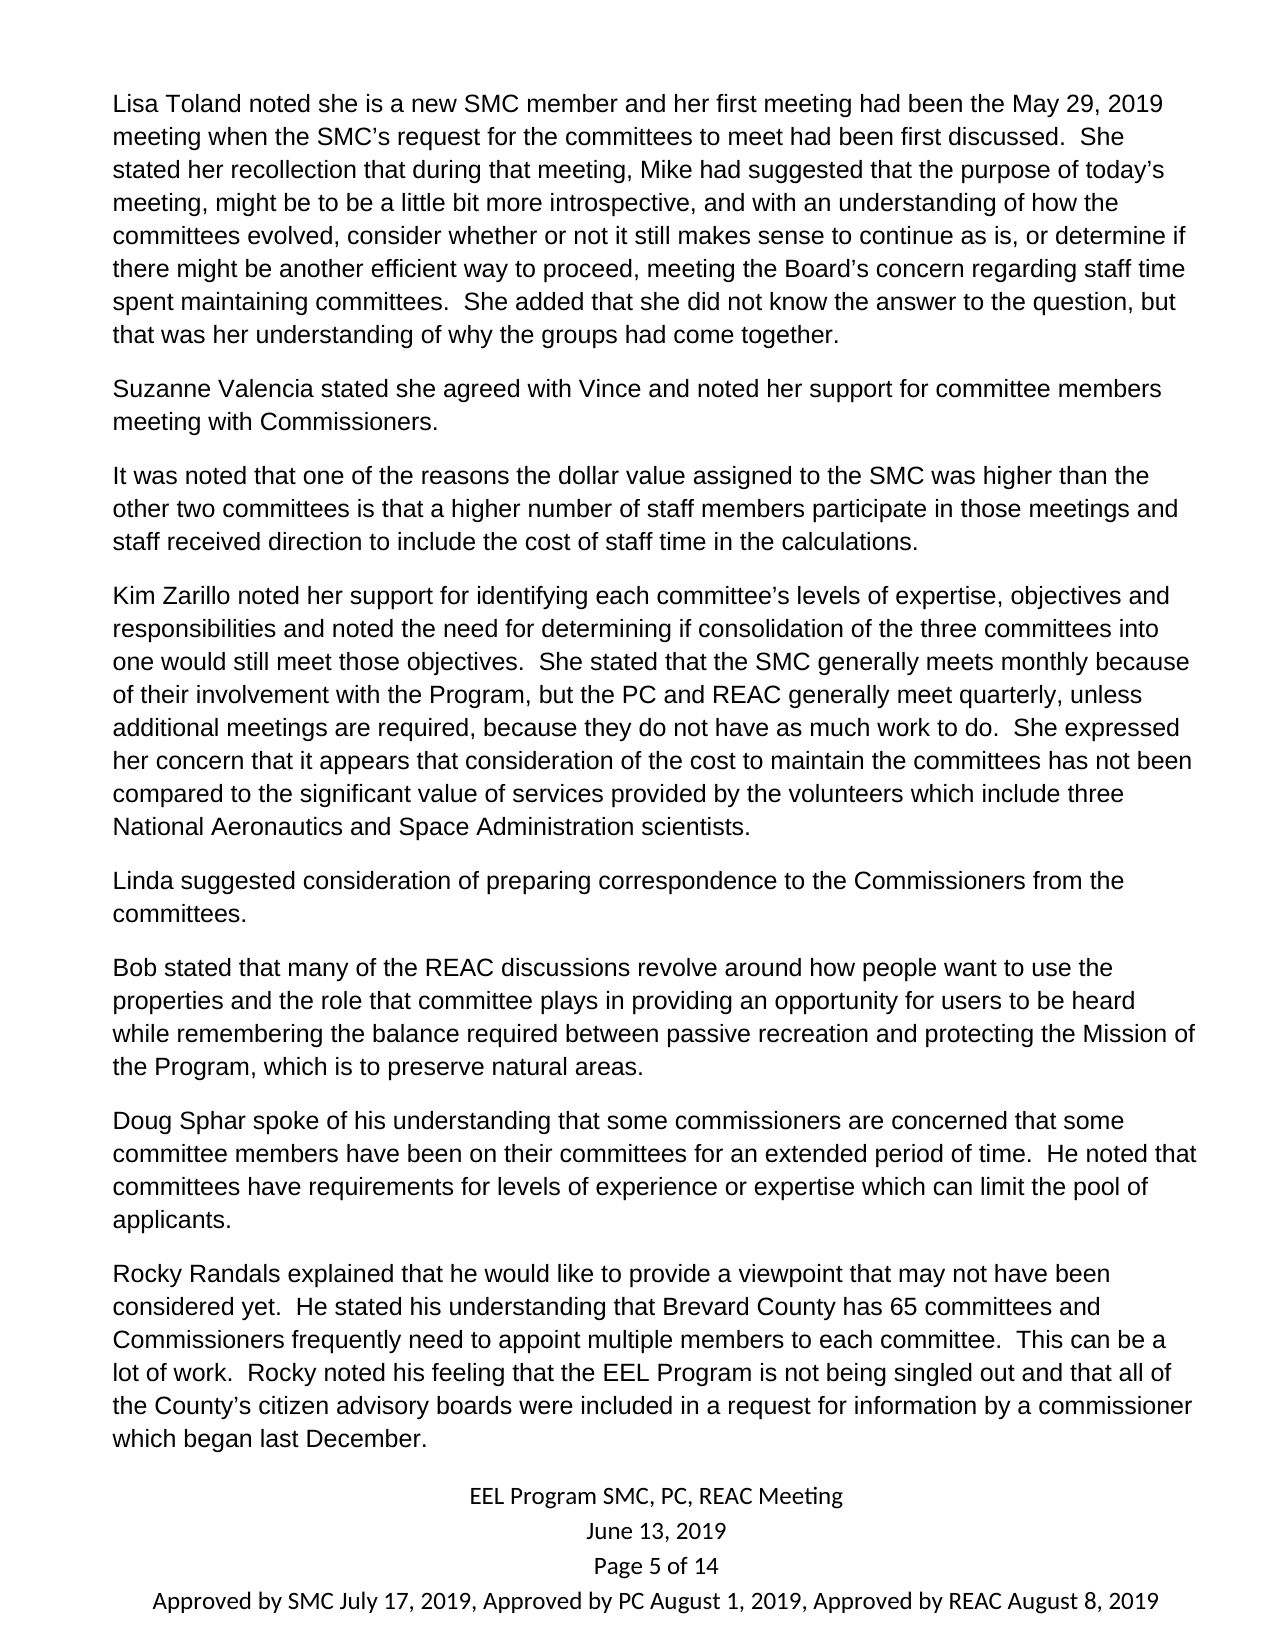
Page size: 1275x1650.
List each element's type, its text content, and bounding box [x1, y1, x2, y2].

text Doug Sphar spoke of his understanding that some commissioners are concerned that some committee members have been on their committees for an extended period of time. He noted that committees have requirements for levels of experience or expertise which can limit the pool of applicants. [112, 1106, 1200, 1233]
text Rocky Randals explained that he would like to provide a viewpoint that may not have been considered yet. He stated his understanding that Brevard County has 65 committees and Commissioners frequently need to appoint multiple members to each committee. This can be a lot of work. Rocky noted his feeling that the EEL Program is not being singled out and that all of the County’s citizen advisory boards were included in a request for information by a commissioner which began last December. [112, 1259, 1200, 1452]
text Suzanne Valencia stated she agreed with Vince and noted her support for committee members meeting with Commissioners. [112, 374, 1200, 436]
text Kim Zarillo noted her support for identifying each committee’s levels of expertise, objectives and responsibilities and noted the need for determining if consolidation of the three committees into one would still meet those objectives. She stated that the SMC generally meets monthly because of their involvement with the Program, but the PC and REAC generally meet quarterly, unless additional meetings are required, because they do not have as much work to do. She expressed her concern that it appears that consideration of the cost to maintain the committees has not been compared to the significant value of services provided by the volunteers which include three National Aeronautics and Space Administration scientists. [112, 581, 1200, 841]
text Linda suggested consideration of preparing correspondence to the Commissioners from the committees. [112, 866, 1200, 928]
text Bob stated that many of the REAC discussions revolve around how people want to use the properties and the role that committee plays in providing an opportunity for users to be heard while remembering the balance required between passive recreation and protecting the Mission of the Program, which is to preserve natural areas. [112, 953, 1200, 1081]
text It was noted that one of the reasons the dollar value assigned to the SMC was higher than the other two committees is that a higher number of staff members participate in those meetings and staff received direction to include the cost of staff time in the calculations. [112, 461, 1200, 556]
text Lisa Toland noted she is a new SMC member and her first meeting had been the May 29, 2019 meeting when the SMC’s request for the committees to meet had been first discussed. She stated her recollection that during that meeting, Mike had suggested that the purpose of today’s meeting, might be to be a little bit more introspective, and with an understanding of how the committees evolved, consider whether or not it still makes sense to continue as is, or determine if there might be another efficient way to proceed, meeting the Board’s concern regarding staff time spent maintaining committees. She added that she did not know the answer to the question, but that was her understanding of why the groups had come together. [112, 89, 1200, 349]
